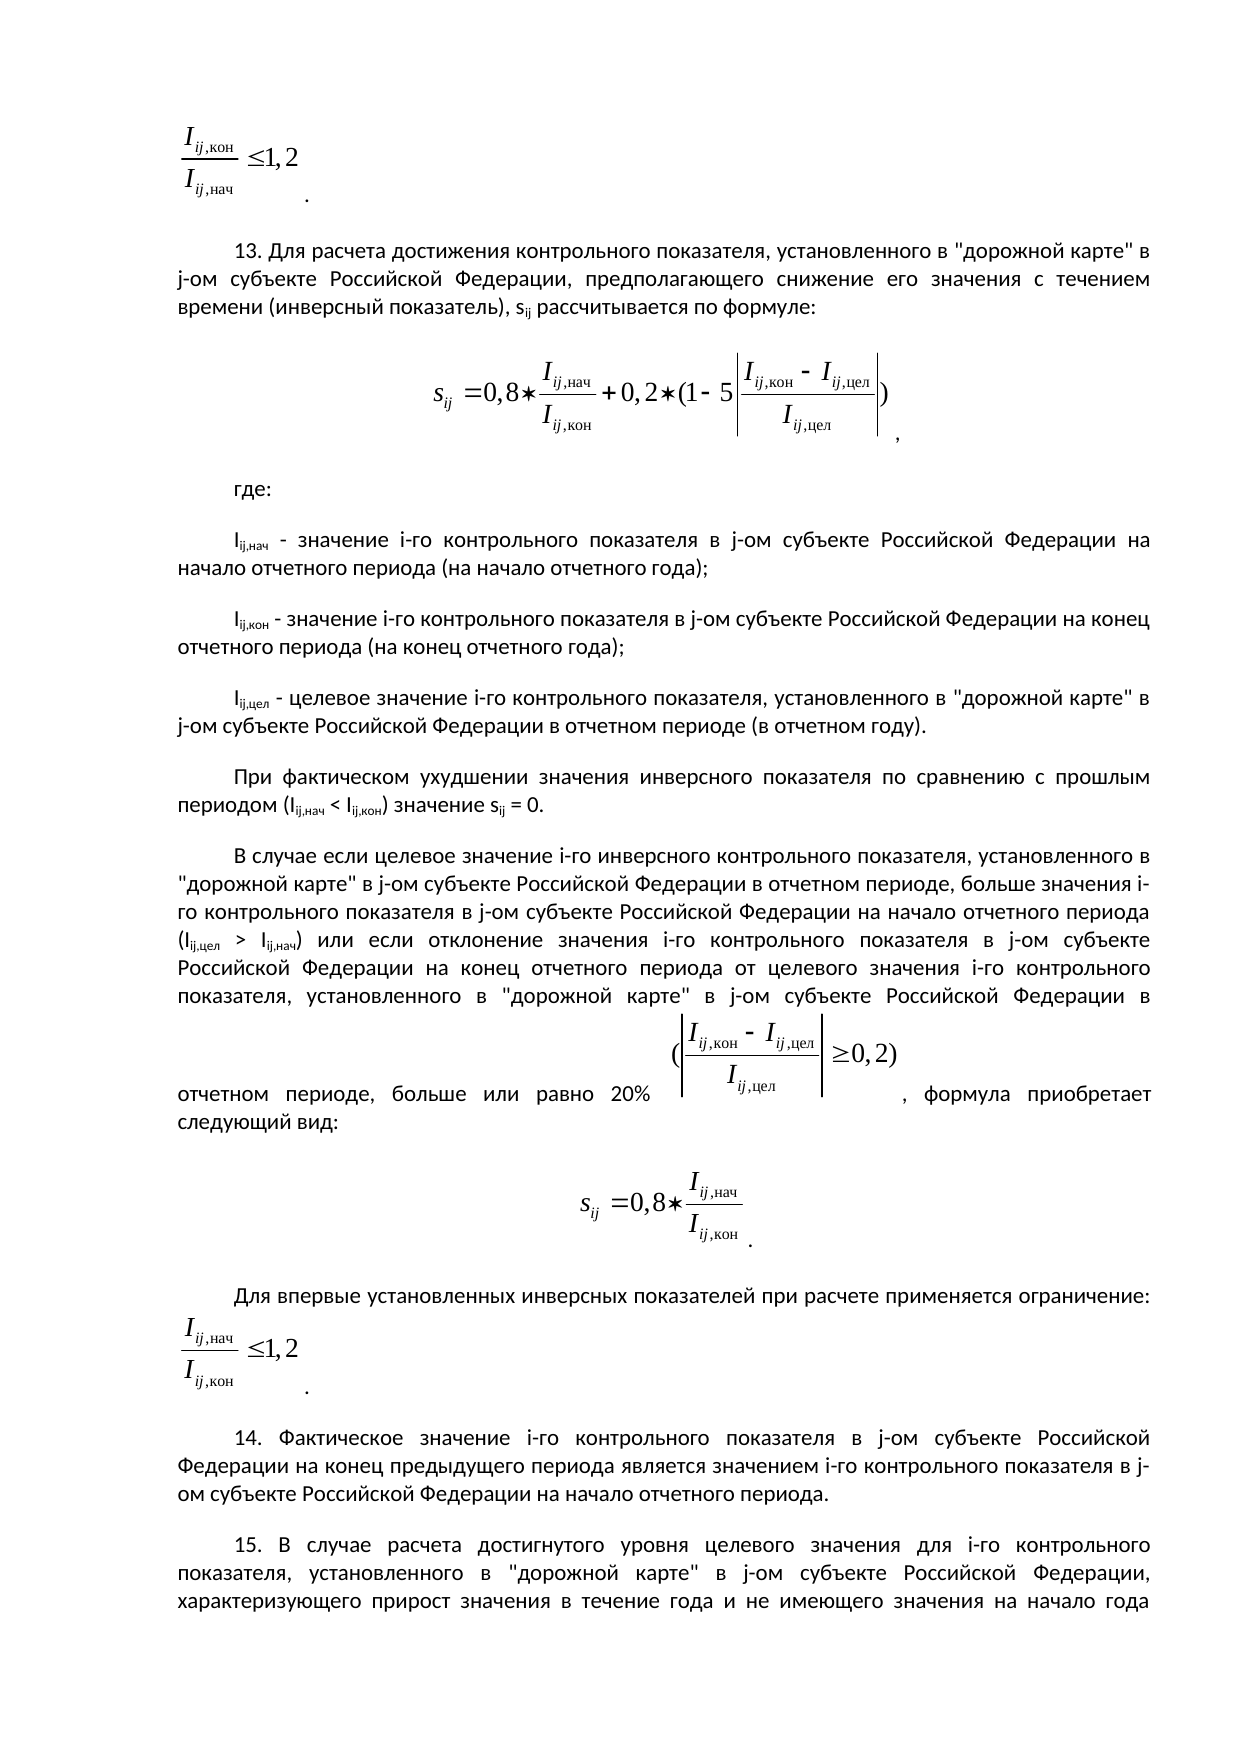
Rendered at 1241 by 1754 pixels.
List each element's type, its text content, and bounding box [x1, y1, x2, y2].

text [177, 1530, 1152, 1614]
text Iij,нач - значение i-го контрольного показателя в j-ом субъекте Российской Федерации на начало отчетного периода (на начало отчетного года); [177, 525, 1152, 581]
text Iij,цел - целевое значение i-го контрольного показателя, установленного в "дорожной карте" в j-ом субъекте Российской Федерации в отчетном периоде (в отчетном году). [177, 683, 1152, 739]
text 14. Фактическое значение i-го контрольного показателя в j-ом субъекте Российской Федерации на конец предыдущего периода является значением i-го контрольного показателя в j-ом субъекте Российской Федерации на начало отчетного периода. [177, 1423, 1152, 1507]
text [177, 118, 1152, 208]
text где: [177, 474, 1152, 502]
text . [177, 1163, 1152, 1254]
text Iij,кон - значение i-го контрольного показателя в j-ом субъекте Российской Федерации на конец отчетного периода (на конец отчетного года); [177, 604, 1152, 660]
text 13. Для расчета достижения контрольного показателя, установленного в "дорожной карте" в j-ом субъекте Российской Федерации, предполагающего снижение его значения с течением времени (инверсный показатель), sij рассчитывается по формуле: [177, 236, 1152, 320]
text При фактическом ухудшении значения инверсного показателя по сравнению с прошлым периодом (Iij,нач < Iij,кон) значение sij = 0. [177, 762, 1152, 818]
text В случае если целевое значение i-го инверсного контрольного показателя, установленного в "дорожной карте" в j-ом субъекте Российской Федерации в отчетном периоде, больше значения i-го контрольного показателя в j-ом субъекте Российской Федерации на начало отчетного периода (Iij,цел > Iij,нач) или если отклонение значения i-го контрольного показателя в j-ом субъекте Российской Федерации на конец отчетного периода от целевого значения i-го контрольного показателя, установленного в "дорожной карте" в j-ом субъекте Российской Федерации в отчетном периоде, больше или равно 20% , формула приобретает следующий вид: [177, 841, 1152, 1135]
text , [177, 348, 1152, 446]
text Для впервые установленных инверсных показателей при расчете применяется ограничение: . [177, 1282, 1152, 1400]
